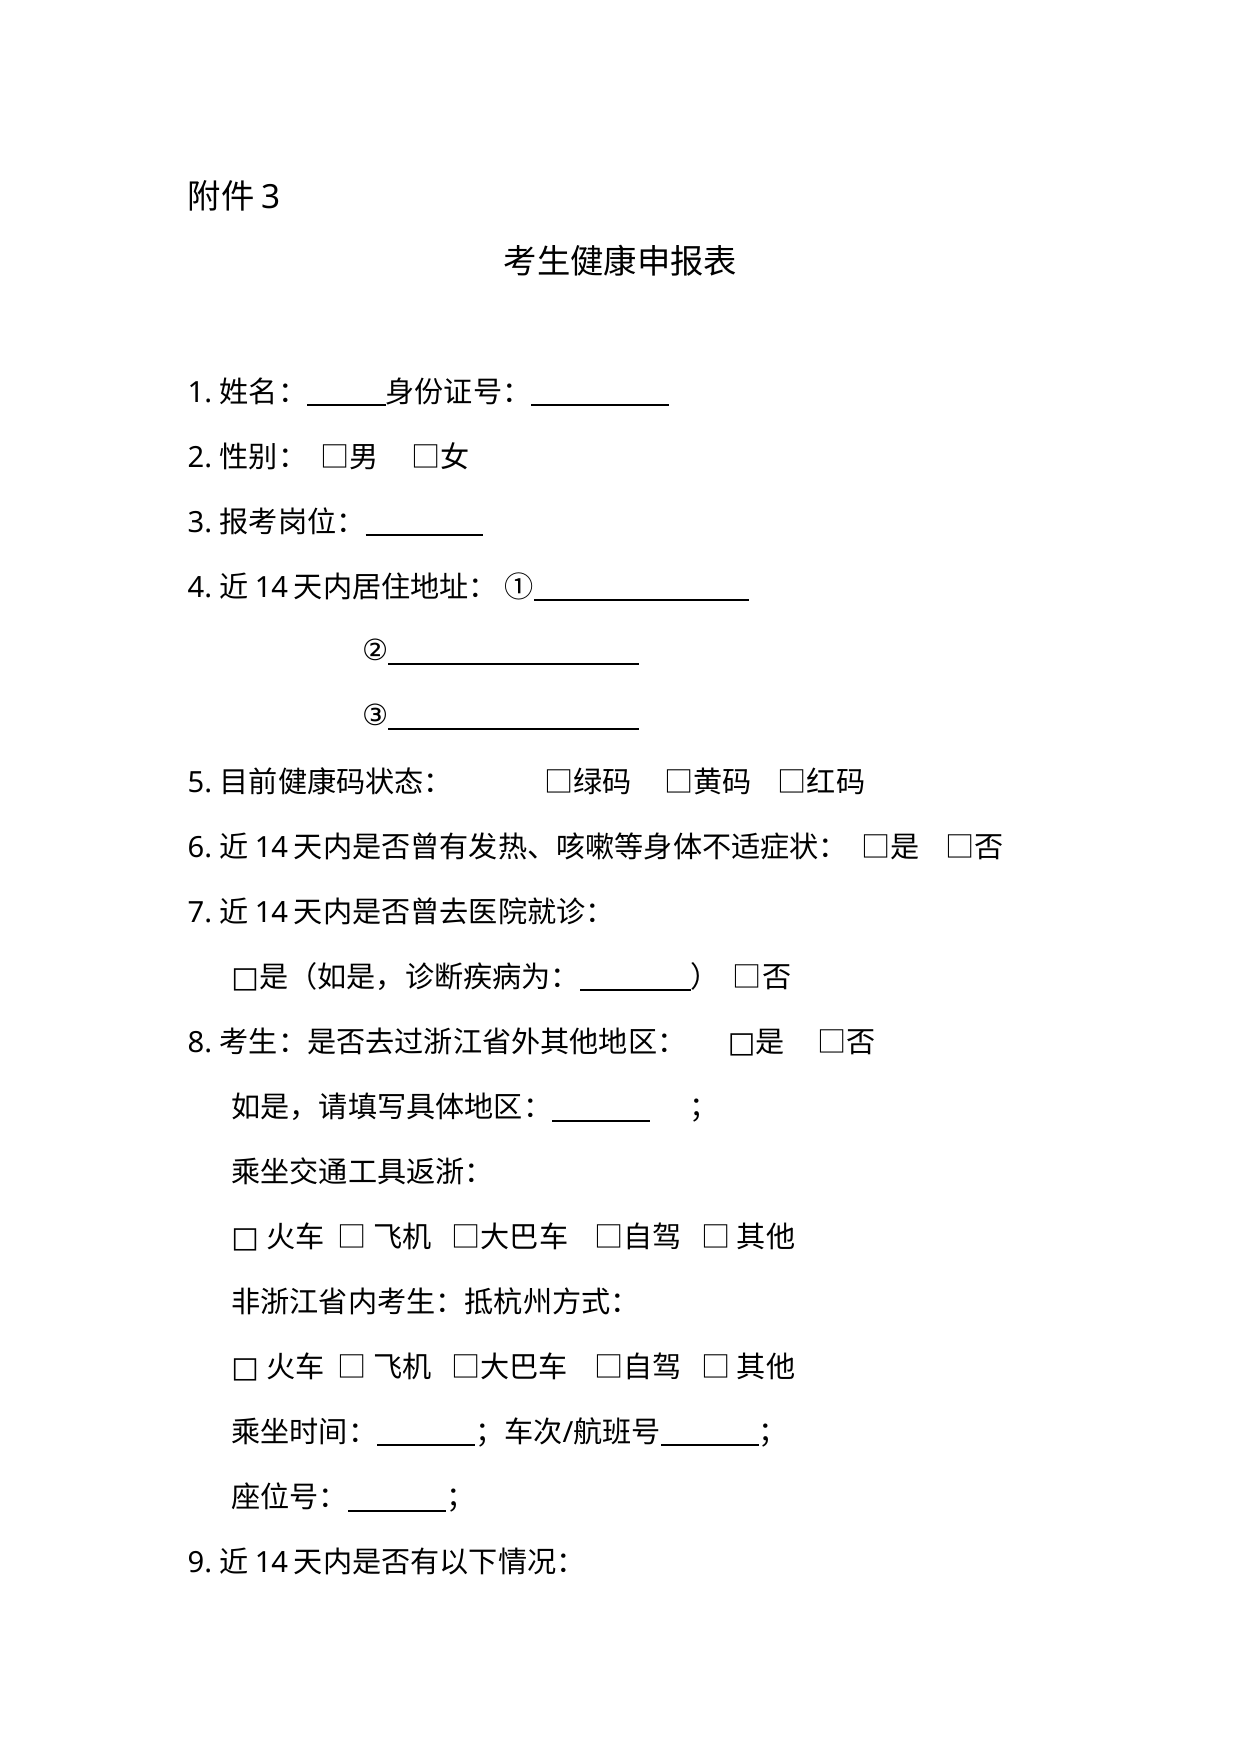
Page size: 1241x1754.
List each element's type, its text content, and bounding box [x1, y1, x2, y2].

text 附件3 [187, 162, 1053, 227]
text 6. 近14天内是否曾有发热、咳嗽等身体不适症状： □是 □否 [187, 812, 1053, 877]
text 非浙江省内考生：抵杭州方式： [187, 1267, 1053, 1332]
text 2. 性别： □男 □女 [187, 422, 1053, 487]
text 乘坐交通工具返浙： [187, 1137, 1053, 1202]
text 乘坐时间： ；车次/航班号 ； [187, 1397, 1053, 1462]
text 9. 近14天内是否有以下情况： [187, 1527, 1053, 1592]
text 5. 目前健康码状态： □绿码 □黄码 □红码 [187, 747, 1053, 812]
text ② [187, 617, 1053, 682]
text 8. 考生：是否去过浙江省外其他地区： □是 □否 [187, 1007, 1053, 1072]
text ③ [187, 682, 1053, 747]
text □ 火车 □ 飞机 □大巴车 □自驾 □ 其他 [187, 1202, 1053, 1267]
text 如是，请填写具体地区： ； [187, 1072, 1053, 1137]
text □ 火车 □ 飞机 □大巴车 □自驾 □ 其他 [187, 1332, 1053, 1397]
text 座位号： ； [187, 1462, 1053, 1527]
text 3. 报考岗位： [187, 487, 1053, 552]
text □是（如是，诊断疾病为： ） □否 [187, 942, 1053, 1007]
text 考生健康申报表 [187, 227, 1053, 292]
text 7. 近14天内是否曾去医院就诊： [187, 877, 1053, 942]
text 1. 姓名： 身份证号： [187, 357, 1053, 422]
text 4. 近14天内居住地址： ① [187, 552, 1053, 617]
